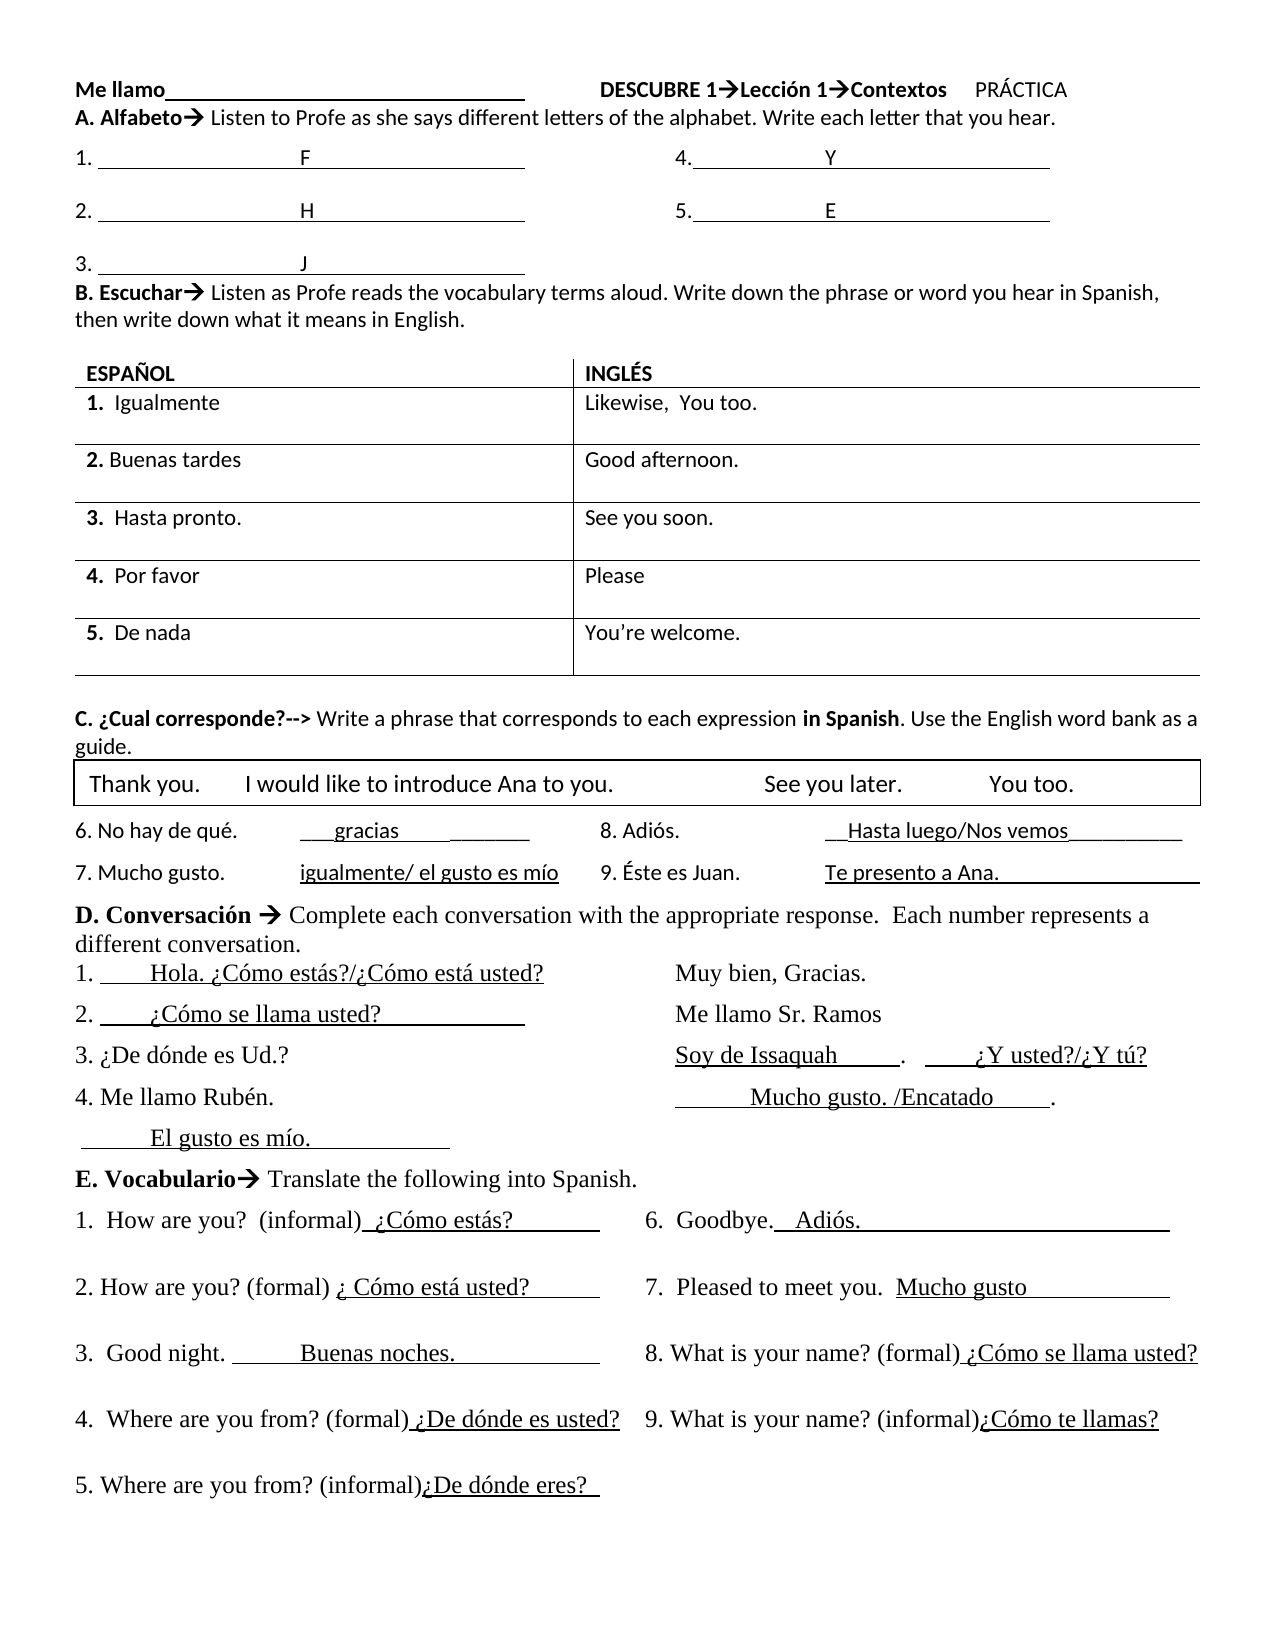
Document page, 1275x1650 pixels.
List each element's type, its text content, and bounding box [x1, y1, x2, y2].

table_header ESPAÑOL [75, 359, 573, 387]
text 1. Hola. ¿Cómo estás?/¿Cómo está usted? [75, 958, 600, 987]
text 6. Goodbye. Adiós. [645, 1205, 1200, 1234]
text 2. H [75, 197, 600, 224]
text 7. Mucho gusto. igualmente/ el gusto es mío 9. Éste es Juan. Te presento a Ana. [75, 858, 1200, 886]
table_cell 2. Buenas tardes [75, 445, 573, 502]
text 3. ¿De dónde es Ud.? [75, 1040, 600, 1069]
text 3. J [75, 249, 600, 278]
text 6. No hay de qué. ___gracias _______ 8. Adiós. __Hasta luego/Nos vemos__________ [75, 816, 1200, 844]
table_cell Good afternoon. [574, 445, 1200, 502]
text 1. How are you? (informal) ¿Cómo estás? [75, 1205, 630, 1234]
text 5. Where are you from? (informal)¿De dónde eres? [75, 1470, 630, 1499]
table_cell 1. Igualmente [75, 388, 573, 444]
table_header INGLÉS [574, 359, 1200, 387]
text 2. How are you? (formal) ¿ Cómo está usted? [75, 1272, 630, 1300]
text El gusto es mío. [75, 1123, 600, 1152]
text A. Alfabeto Listen to Profe as she says different letters of the alphabet. Write each letter that you hear. [75, 103, 1200, 131]
text 1. F [75, 143, 600, 172]
text 5. E [675, 197, 1200, 224]
table_cell You’re welcome. [574, 619, 1200, 675]
text Muy bien, Gracias. [675, 958, 1200, 987]
table_cell 3. Hasta pronto. [75, 503, 573, 560]
table_cell 4. Por favor [75, 561, 573, 617]
text 4. Me llamo Rubén. [75, 1082, 600, 1110]
text Me llamo DESCUBRE 1Lección 1Contextos PRÁCTICA [75, 75, 1200, 103]
text Soy de Issaquah . ¿Y usted?/¿Y tú? [675, 1040, 1200, 1069]
text 3. Good night. Buenas noches. [75, 1338, 630, 1367]
text 8. What is your name? (formal) ¿Cómo se llama usted? [645, 1338, 1200, 1367]
text 4. Y [675, 143, 1200, 172]
text Me llamo Sr. Ramos [675, 999, 1200, 1028]
table_cell Likewise, You too. [574, 388, 1200, 444]
table_cell See you soon. [574, 503, 1200, 560]
table_cell 5. De nada [75, 619, 573, 675]
text 9. What is your name? (informal)¿Cómo te llamas? [645, 1404, 1200, 1433]
table_cell Please [574, 561, 1200, 617]
text Mucho gusto. /Encatado . [675, 1082, 1200, 1110]
text B. Escuchar Listen as Profe reads the vocabulary terms aloud. Write down the phrase or word you hear in Spanish, then write down what it means in English. [75, 278, 1200, 334]
text D. Conversación Complete each conversation with the appropriate response. Each number represents a different conversation. [75, 900, 1200, 958]
text 4. Where are you from? (formal) ¿De dónde es usted? [75, 1404, 630, 1433]
text C. ¿Cual corresponde?--> Write a phrase that corresponds to each expression in Spanish. Use the English word bank as a guide. [75, 704, 1200, 759]
text 7. Pleased to meet you. Mucho gusto [645, 1272, 1200, 1300]
text 2. ¿Cómo se llama usted? [75, 999, 600, 1028]
text E. Vocabulario Translate the following into Spanish. [75, 1164, 1200, 1193]
